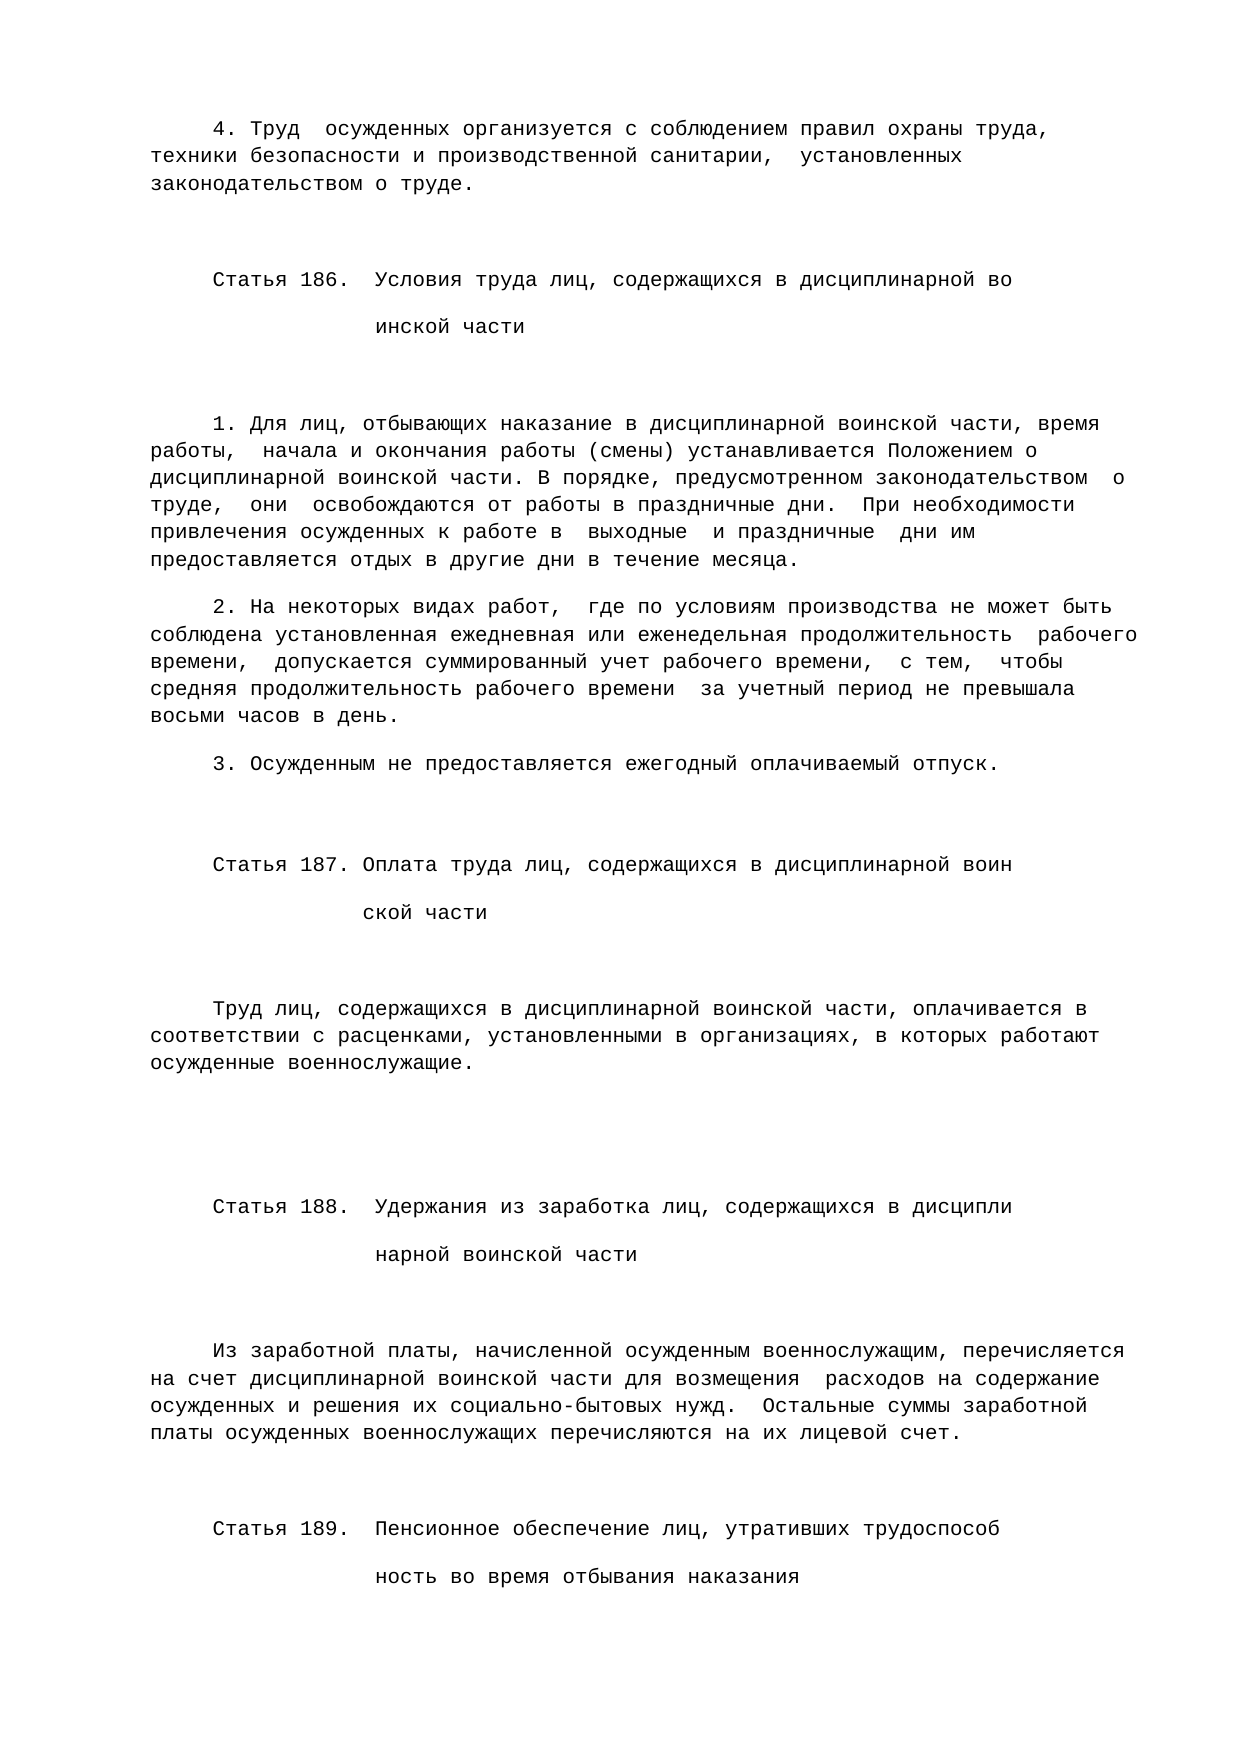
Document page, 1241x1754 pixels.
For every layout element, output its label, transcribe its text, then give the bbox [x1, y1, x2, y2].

text 4. Труд осужденных организуется с соблюдением правил охраны труда, техники безопасности и производственной санитарии, установленных законодательством о труде. [150, 118, 1151, 196]
text Статья 188. Удержания из заработка лиц, содержащихся в дисципли [150, 1196, 1151, 1220]
text нарной воинской части [150, 1244, 1151, 1268]
text Статья 187. Оплата труда лиц, содержащихся в дисциплинарной воин [150, 854, 1151, 877]
text ской части [150, 902, 1151, 925]
text Из заработной платы, начисленной осужденным военнослужащим, перечисляется на счет дисциплинарной воинской части для возмещения расходов на содержание осужденных и решения их социально-бытовых нужд. Остальные суммы заработной платы осужденных военнослужащих перечисляются на их лицевой счет. [150, 1340, 1151, 1446]
text 1. Для лиц, отбывающих наказание в дисциплинарной воинской части, время работы, начала и окончания работы (смены) устанавливается Положением о дисциплинарной воинской части. В порядке, предусмотренном законодательством о труде, они освобождаются от работы в праздничные дни. При необходимости привлечения осужденных к работе в выходные и праздничные дни им предоставляется отдых в другие дни в течение месяца. [150, 413, 1151, 572]
text 3. Осужденным не предоставляется ежегодный оплачиваемый отпуск. [150, 753, 1151, 777]
text ность во время отбывания наказания [150, 1566, 1151, 1589]
text Труд лиц, содержащихся в дисциплинарной воинской части, оплачивается в соответствии с расценками, установленными в организациях, в которых работают осужденные военнослужащие. [150, 998, 1151, 1076]
text 2. На некоторых видах работ, где по условиям производства не может быть соблюдена установленная ежедневная или еженедельная продолжительность рабочего времени, допускается суммированный учет рабочего времени, с тем, чтобы средняя продолжительность рабочего времени за учетный период не превышала восьми часов в день. [150, 597, 1151, 729]
text инской части [150, 317, 1151, 340]
text Статья 186. Условия труда лиц, содержащихся в дисциплинарной во [150, 268, 1151, 292]
text Статья 189. Пенсионное обеспечение лиц, утративших трудоспособ [150, 1518, 1151, 1542]
